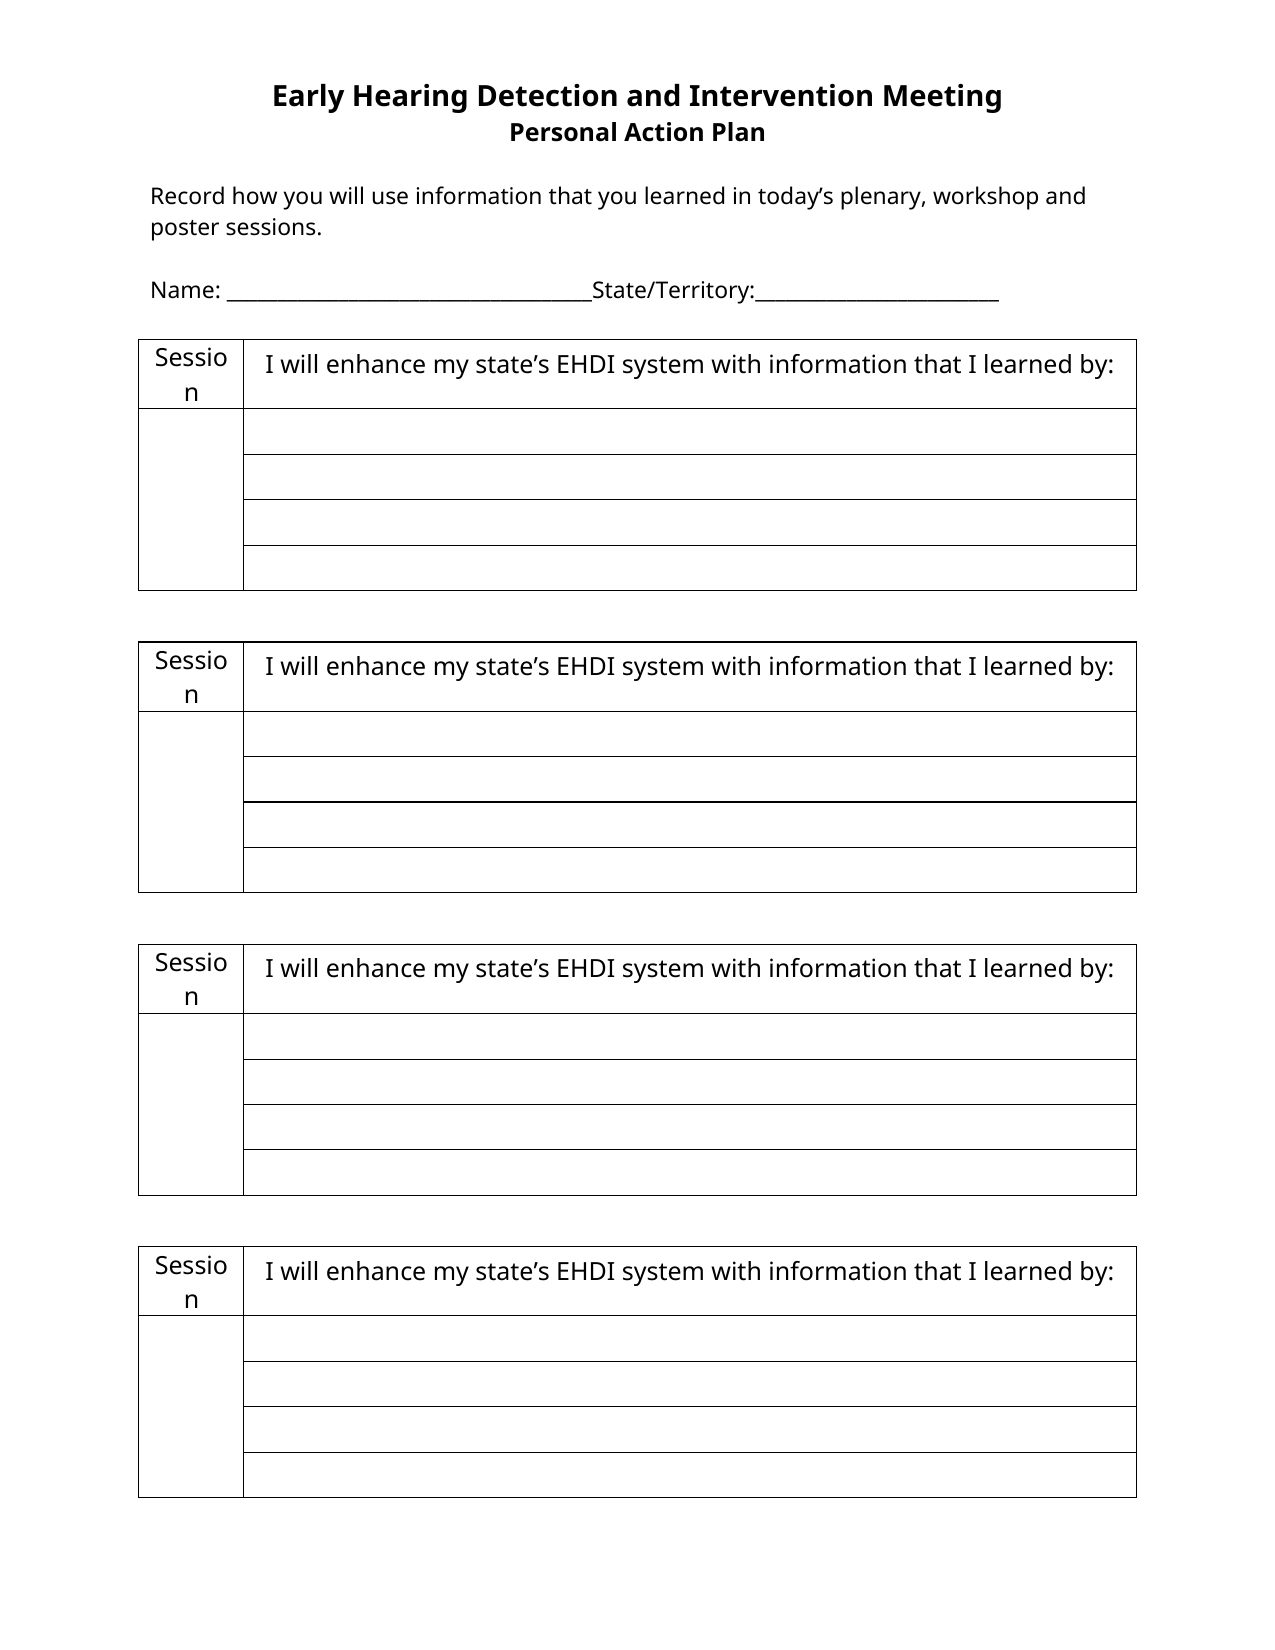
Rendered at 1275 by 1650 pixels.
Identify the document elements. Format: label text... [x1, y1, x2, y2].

table_cell [244, 803, 1136, 847]
table_header I will enhance my state’s EHDI system with information that I learned by: [244, 643, 1136, 711]
table_cell [244, 1453, 1136, 1497]
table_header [244, 1247, 1136, 1315]
text Personal Action Plan [150, 115, 1125, 149]
table_cell [244, 1407, 1136, 1452]
table_cell [244, 712, 1136, 756]
table_cell [244, 848, 1136, 892]
table_header Session [139, 1247, 243, 1315]
table_cell [139, 1316, 243, 1497]
text Record how you will use information that you learned in today’s plenary, workshop and poster sessions. [150, 180, 1125, 242]
table_cell [244, 1150, 1136, 1195]
table_header Session [139, 340, 243, 408]
table_cell [244, 1316, 1136, 1361]
table_cell [139, 1014, 243, 1195]
text Name: ____________________________________State/Territory:________________________ [150, 274, 1125, 305]
table_cell [244, 1014, 1136, 1058]
table_cell [139, 409, 243, 590]
table_cell [244, 455, 1136, 499]
text Early Hearing Detection and Intervention Meeting [150, 75, 1125, 115]
table_cell [244, 1362, 1136, 1406]
table_cell [244, 409, 1136, 454]
table_cell [244, 1060, 1136, 1104]
table_cell [244, 500, 1136, 544]
table_cell [244, 757, 1136, 801]
table_cell [244, 546, 1136, 590]
table_cell [139, 712, 243, 892]
table_header I will enhance my state’s EHDI system with information that I learned by: [244, 340, 1136, 408]
table_header Session [139, 945, 243, 1013]
table_header Session [139, 643, 243, 711]
table_cell [244, 1105, 1136, 1149]
table_header I will enhance my state’s EHDI system with information that I learned by: [244, 945, 1136, 1013]
